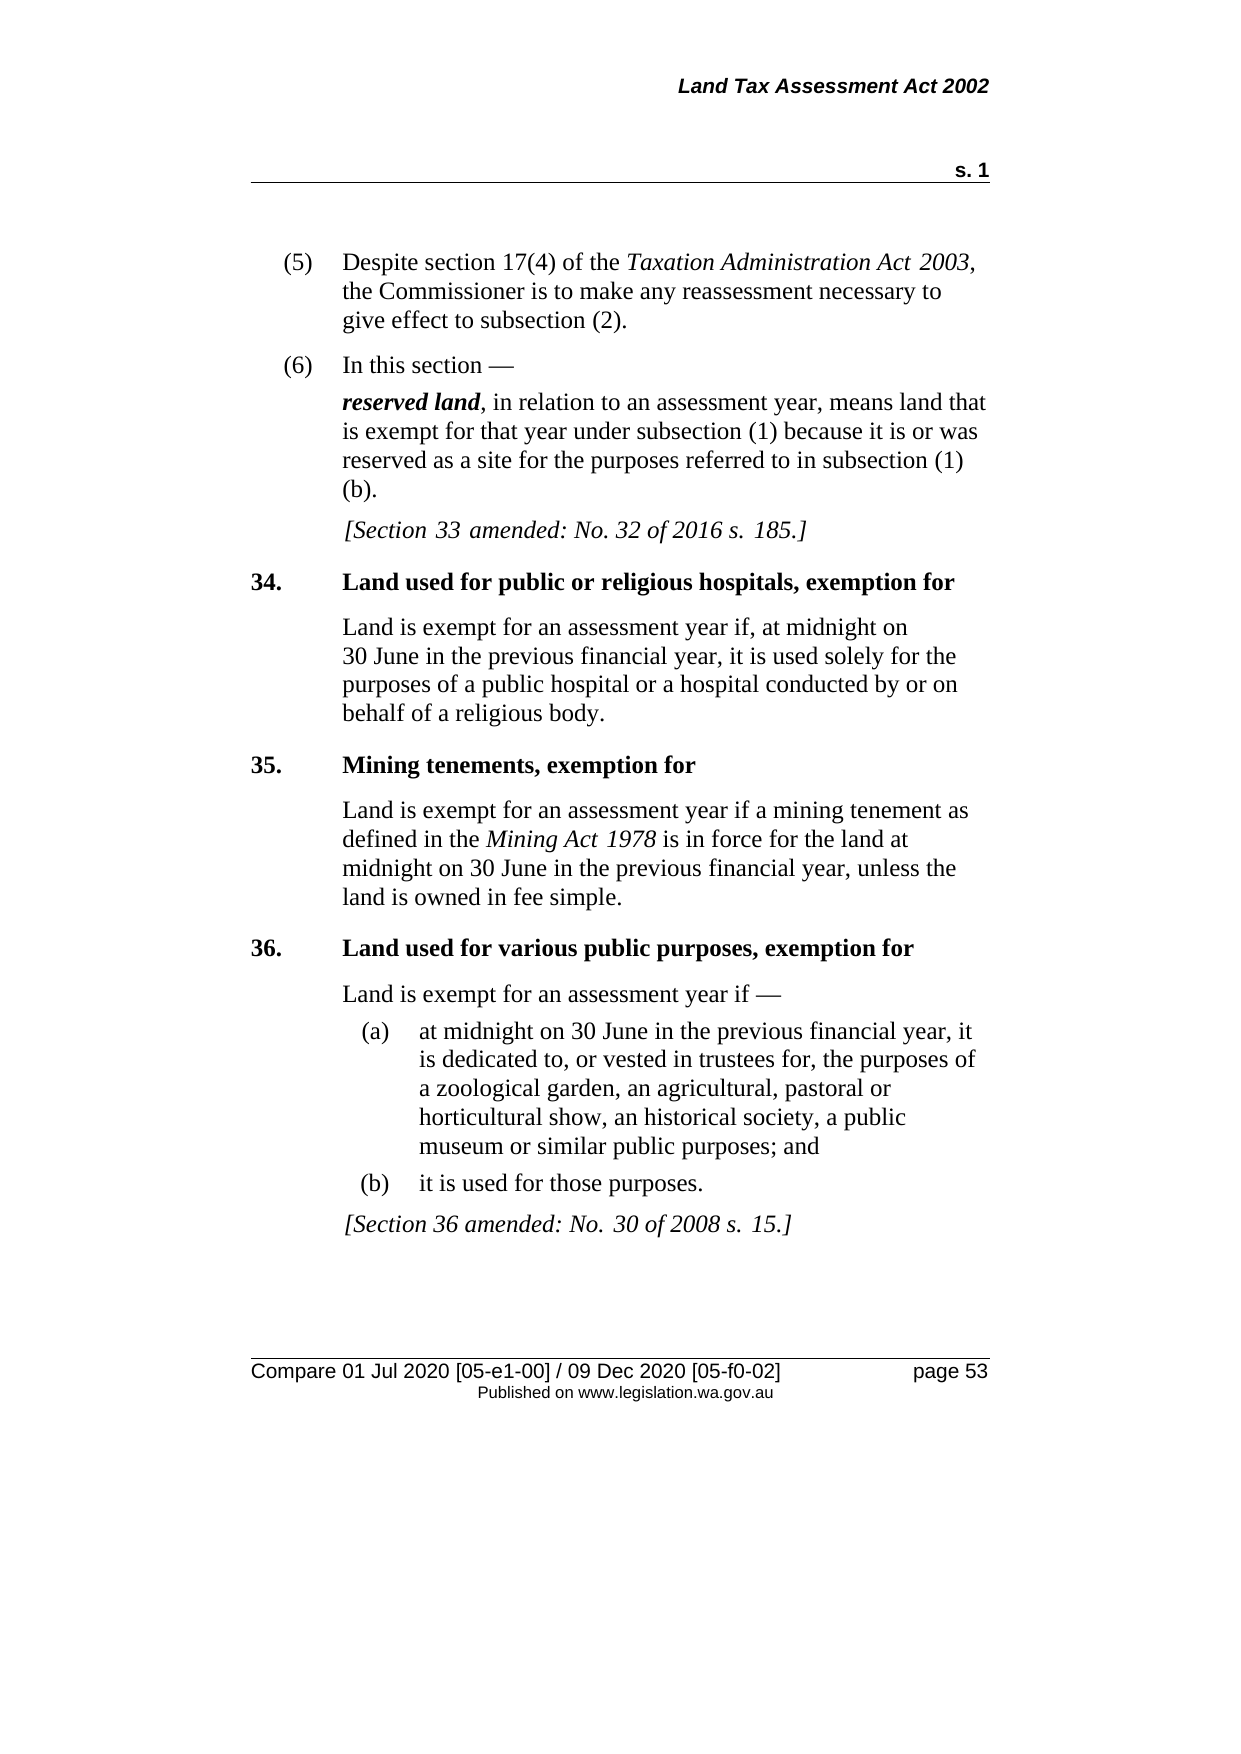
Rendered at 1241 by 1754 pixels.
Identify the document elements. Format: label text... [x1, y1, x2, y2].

text [Section 36 amended: No. 30 of 2008 s. 15.] [251, 1209, 990, 1238]
text reserved land, in relation to an assessment year, means land that is exempt for that year under subsection (1) because it is or was reserved as a site for the purposes referred to in subsection (1)(b). [251, 387, 990, 502]
text Land is exempt for an assessment year if — [251, 979, 990, 1007]
subtitle 34. Land used for public or religious hospitals, exemption for [251, 567, 990, 595]
text [Section 33 amended: No. 32 of 2016 s. 185.] [251, 515, 990, 544]
text (6) In this section — [251, 350, 990, 379]
text (a) at midnight on 30 June in the previous financial year, it is dedicated to, or vested in trustees for, the purposes of a zoological garden, an agricultural, pastoral or horticultural show, an historical society, a public museum or similar public purposes; and [251, 1016, 990, 1159]
subtitle 35. Mining tenements, exemption for [251, 750, 990, 779]
subtitle 36. Land used for various public purposes, exemption for [251, 933, 990, 962]
text (5) Despite section 17(4) of the Taxation Administration Act 2003, the Commissioner is to make any reassessment necessary to give effect to subsection (2). [251, 247, 990, 334]
text (b) it is used for those purposes. [251, 1168, 990, 1197]
text Land is exempt for an assessment year if, at midnight on 30 June in the previous financial year, it is used solely for the purposes of a public hospital or a hospital conducted by or on behalf of a religious body. [251, 612, 990, 727]
text Land is exempt for an assessment year if a mining tenement as defined in the Mining Act 1978 is in force for the land at midnight on 30 June in the previous financial year, unless the land is owned in fee simple. [251, 795, 990, 910]
